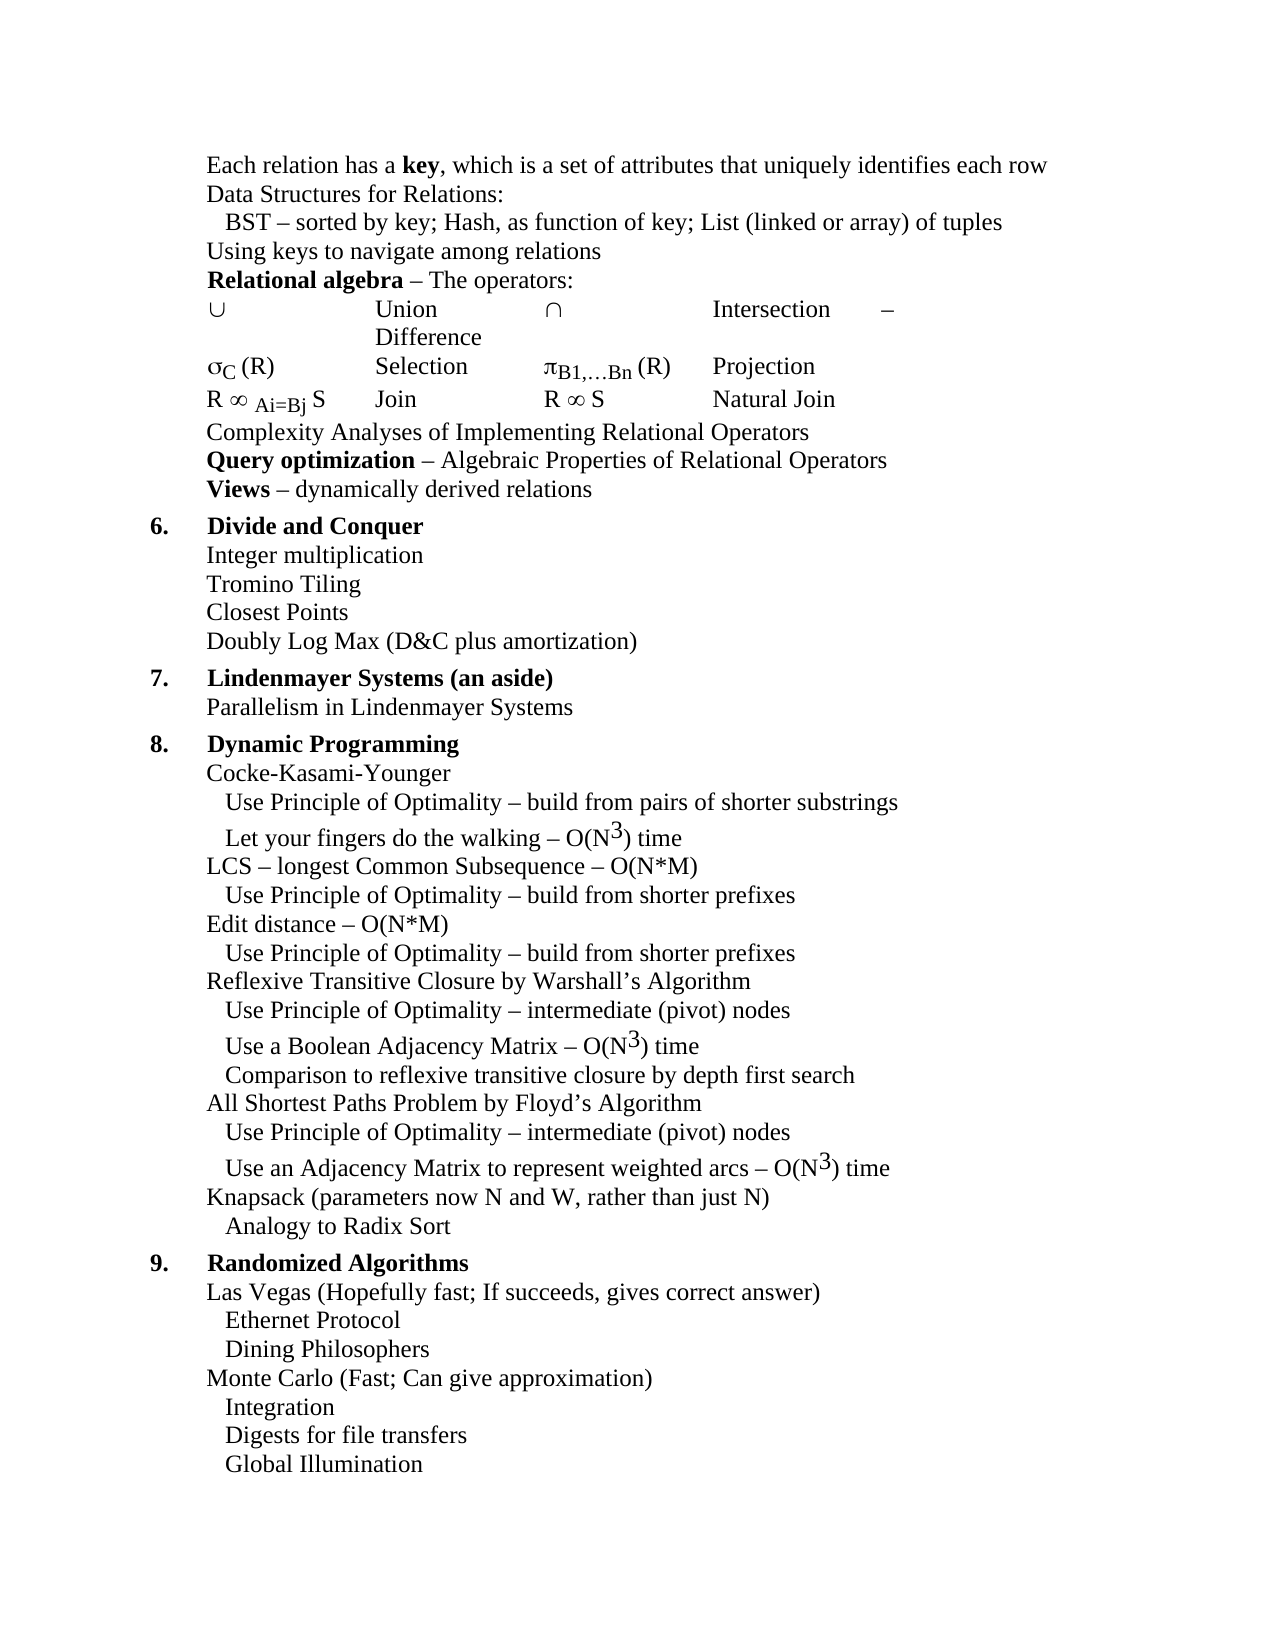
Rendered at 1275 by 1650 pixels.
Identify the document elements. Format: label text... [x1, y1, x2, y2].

text 6. Divide and Conquer [150, 511, 1125, 540]
text Views – dynamically derived relations [206, 474, 1125, 503]
text Using keys to navigate among relations [206, 236, 1125, 265]
text LCS – longest Common Subsequence – O(N*M) [206, 851, 1125, 880]
text R Ai=Bj S Join R S Natural Join [206, 384, 1125, 417]
text Integer multiplication [206, 540, 1125, 569]
text Reflexive Transitive Closure by Warshall’s Algorithm [206, 966, 1125, 995]
text Use Principle of Optimality – build from shorter prefixes [206, 938, 1125, 966]
text Analogy to Radix Sort [206, 1211, 1125, 1239]
text Use Principle of Optimality – build from shorter prefixes [206, 880, 1125, 909]
text Monte Carlo (Fast; Can give approximation) [206, 1363, 1125, 1392]
text Digests for file transfers [206, 1420, 1125, 1449]
text Complexity Analyses of Implementing Relational Operators [206, 417, 1125, 445]
text Use a Boolean Adjacency Matrix – O(N3) time [206, 1024, 1125, 1060]
text All Shortest Paths Problem by Floyd’s Algorithm [206, 1088, 1125, 1117]
text 7. Lindenmayer Systems (an aside) [150, 663, 1125, 692]
text Closest Points [206, 597, 1125, 626]
text Las Vegas (Hopefully fast; If succeeds, gives correct answer) [206, 1277, 1125, 1305]
text Relational algebra – The operators: [207, 265, 1125, 294]
text Each relation has a key, which is a set of attributes that uniquely identifies each row [206, 150, 1125, 179]
text Use Principle of Optimality – intermediate (pivot) nodes [206, 995, 1125, 1024]
text Comparison to reflexive transitive closure by depth first search [206, 1060, 1125, 1088]
text 8. Dynamic Programming [150, 729, 1125, 758]
text Use Principle of Optimality – intermediate (pivot) nodes [206, 1117, 1125, 1146]
text Use Principle of Optimality – build from pairs of shorter substrings [206, 787, 1125, 815]
text Let your fingers do the walking – O(N3) time [206, 815, 1125, 851]
text Data Structures for Relations: [206, 179, 1125, 207]
text  Union  Intersection – Difference [207, 294, 1125, 351]
text Integration [206, 1392, 1125, 1420]
text Use an Adjacency Matrix to represent weighted arcs – O(N3) time [206, 1146, 1125, 1182]
text Knapsack (parameters now N and W, rather than just N) [206, 1182, 1125, 1211]
text Cocke-Kasami-Younger [206, 758, 1125, 787]
text Ethernet Protocol [206, 1305, 1125, 1334]
text BST – sorted by key; Hash, as function of key; List (linked or array) of tuples [206, 207, 1125, 236]
text Edit distance – O(N*M) [206, 909, 1125, 938]
text 9. Randomized Algorithms [150, 1248, 1125, 1277]
text C (R) Selection B1,…Bn (R) Projection [207, 351, 1125, 384]
text Global Illumination [206, 1449, 1125, 1478]
text Query optimization – Algebraic Properties of Relational Operators [206, 445, 1125, 474]
text Parallelism in Lindenmayer Systems [206, 692, 1125, 721]
text Doubly Log Max (D&C plus amortization) [206, 626, 1125, 655]
text Tromino Tiling [206, 569, 1125, 597]
text Dining Philosophers [206, 1334, 1125, 1363]
